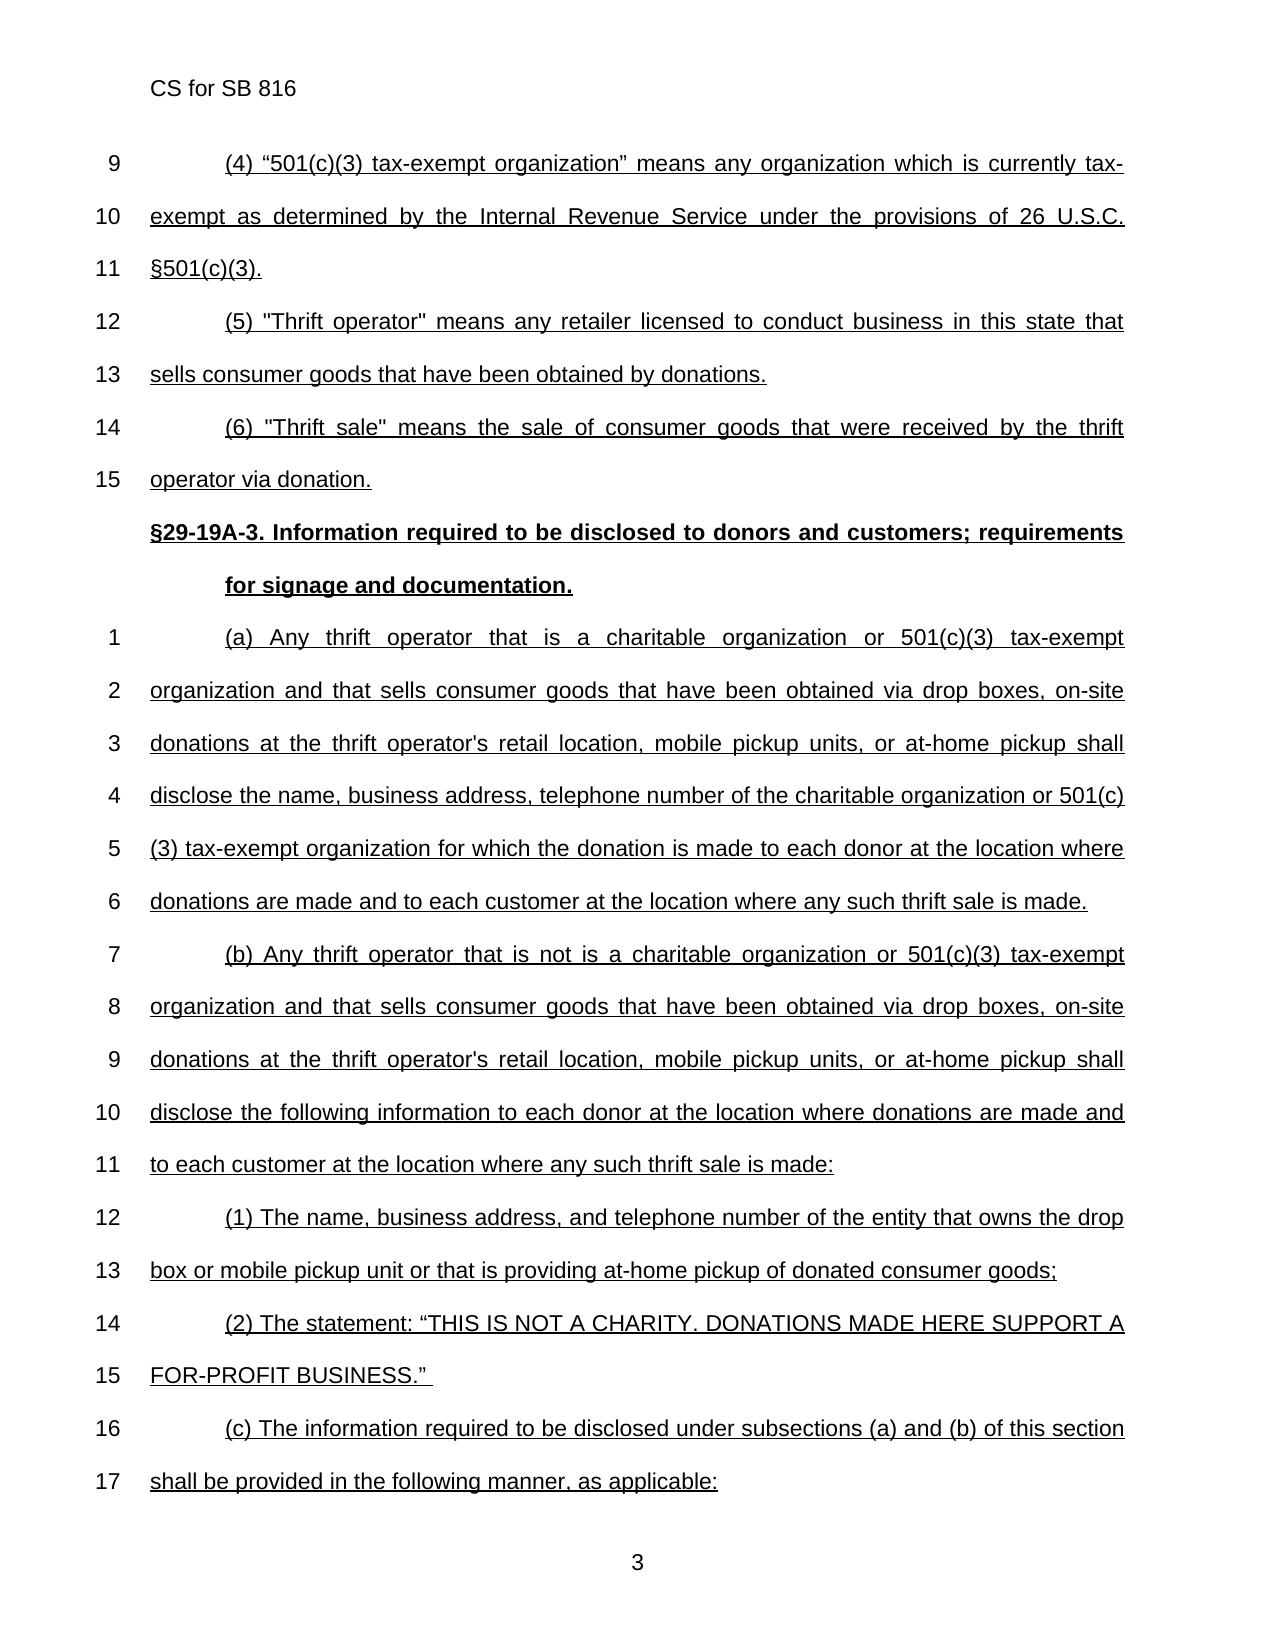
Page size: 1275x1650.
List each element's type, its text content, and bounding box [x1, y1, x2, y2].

text (5) "Thrift operator" means any retailer licensed to conduct business in this state that sells consumer goods that have been obtained by donations. [150, 308, 1125, 387]
text (2) The statement: “THIS IS NOT A CHARITY. DONATIONS MADE HERE SUPPORT A FOR-PROFIT BUSINESS.” [150, 1309, 1125, 1389]
text (1) The name, business address, and telephone number of the entity that owns the drop box or mobile pickup unit or that is providing at-home pickup of donated consumer goods; [150, 1204, 1125, 1283]
text (a) Any thrift operator that is a charitable organization or 501(c)(3) tax-exempt organization and that sells consumer goods that have been obtained via drop boxes, on-site donations at the thrift operator's retail location, mobile pickup units, or at-home pickup shall disclose the name, business address, telephone number of the charitable organization or 501(c)(3) tax-exempt organization for which the donation is made to each donor at the location where donations are made and to each customer at the location where any such thrift sale is made. [150, 624, 1125, 700]
text (b) Any thrift operator that is not is a charitable organization or 501(c)(3) tax-exempt organization and that sells consumer goods that have been obtained via drop boxes, on-site donations at the thrift operator's retail location, mobile pickup units, or at-home pickup shall disclose the following information to each donor at the location where donations are made and to each customer at the location where any such thrift sale is made: [150, 1017, 1125, 1069]
subtitle §29-19A-3. Information required to be disclosed to donors and customers; requirements for signage and documentation. [150, 519, 1125, 542]
subtitle §29-19A-3. Information required to be disclosed to donors and customers; requirements for signage and documentation. [150, 543, 1125, 598]
text (4) “501(c)(3) tax-exempt organization” means any organization which is currently tax-exempt as determined by the Internal Revenue Service under the provisions of 26 U.S.C. §501(c)(3). [150, 227, 1125, 282]
text (b) Any thrift operator that is not is a charitable organization or 501(c)(3) tax-exempt organization and that sells consumer goods that have been obtained via drop boxes, on-site donations at the thrift operator's retail location, mobile pickup units, or at-home pickup shall disclose the following information to each donor at the location where donations are made and to each customer at the location where any such thrift sale is made: [150, 1123, 1125, 1178]
text (a) Any thrift operator that is a charitable organization or 501(c)(3) tax-exempt organization and that sells consumer goods that have been obtained via drop boxes, on-site donations at the thrift operator's retail location, mobile pickup units, or at-home pickup shall disclose the name, business address, telephone number of the charitable organization or 501(c)(3) tax-exempt organization for which the donation is made to each donor at the location where donations are made and to each customer at the location where any such thrift sale is made. [150, 859, 1125, 914]
text (a) Any thrift operator that is a charitable organization or 501(c)(3) tax-exempt organization and that sells consumer goods that have been obtained via drop boxes, on-site donations at the thrift operator's retail location, mobile pickup units, or at-home pickup shall disclose the name, business address, telephone number of the charitable organization or 501(c)(3) tax-exempt organization for which the donation is made to each donor at the location where donations are made and to each customer at the location where any such thrift sale is made. [150, 806, 1125, 858]
text (a) Any thrift operator that is a charitable organization or 501(c)(3) tax-exempt organization and that sells consumer goods that have been obtained via drop boxes, on-site donations at the thrift operator's retail location, mobile pickup units, or at-home pickup shall disclose the name, business address, telephone number of the charitable organization or 501(c)(3) tax-exempt organization for which the donation is made to each donor at the location where donations are made and to each customer at the location where any such thrift sale is made. [150, 754, 1125, 805]
text (a) Any thrift operator that is a charitable organization or 501(c)(3) tax-exempt organization and that sells consumer goods that have been obtained via drop boxes, on-site donations at the thrift operator's retail location, mobile pickup units, or at-home pickup shall disclose the name, business address, telephone number of the charitable organization or 501(c)(3) tax-exempt organization for which the donation is made to each donor at the location where donations are made and to each customer at the location where any such thrift sale is made. [150, 701, 1125, 753]
text (b) Any thrift operator that is not is a charitable organization or 501(c)(3) tax-exempt organization and that sells consumer goods that have been obtained via drop boxes, on-site donations at the thrift operator's retail location, mobile pickup units, or at-home pickup shall disclose the following information to each donor at the location where donations are made and to each customer at the location where any such thrift sale is made: [150, 941, 1125, 1016]
text (b) Any thrift operator that is not is a charitable organization or 501(c)(3) tax-exempt organization and that sells consumer goods that have been obtained via drop boxes, on-site donations at the thrift operator's retail location, mobile pickup units, or at-home pickup shall disclose the following information to each donor at the location where donations are made and to each customer at the location where any such thrift sale is made: [150, 1070, 1125, 1121]
text (6) "Thrift sale" means the sale of consumer goods that were received by the thrift operator via donation. [150, 413, 1125, 493]
text (4) “501(c)(3) tax-exempt organization” means any organization which is currently tax-exempt as determined by the Internal Revenue Service under the provisions of 26 U.S.C. §501(c)(3). [150, 150, 1125, 225]
text (c) The information required to be disclosed under subsections (a) and (b) of this section shall be provided in the following manner, as applicable: [150, 1415, 1125, 1494]
